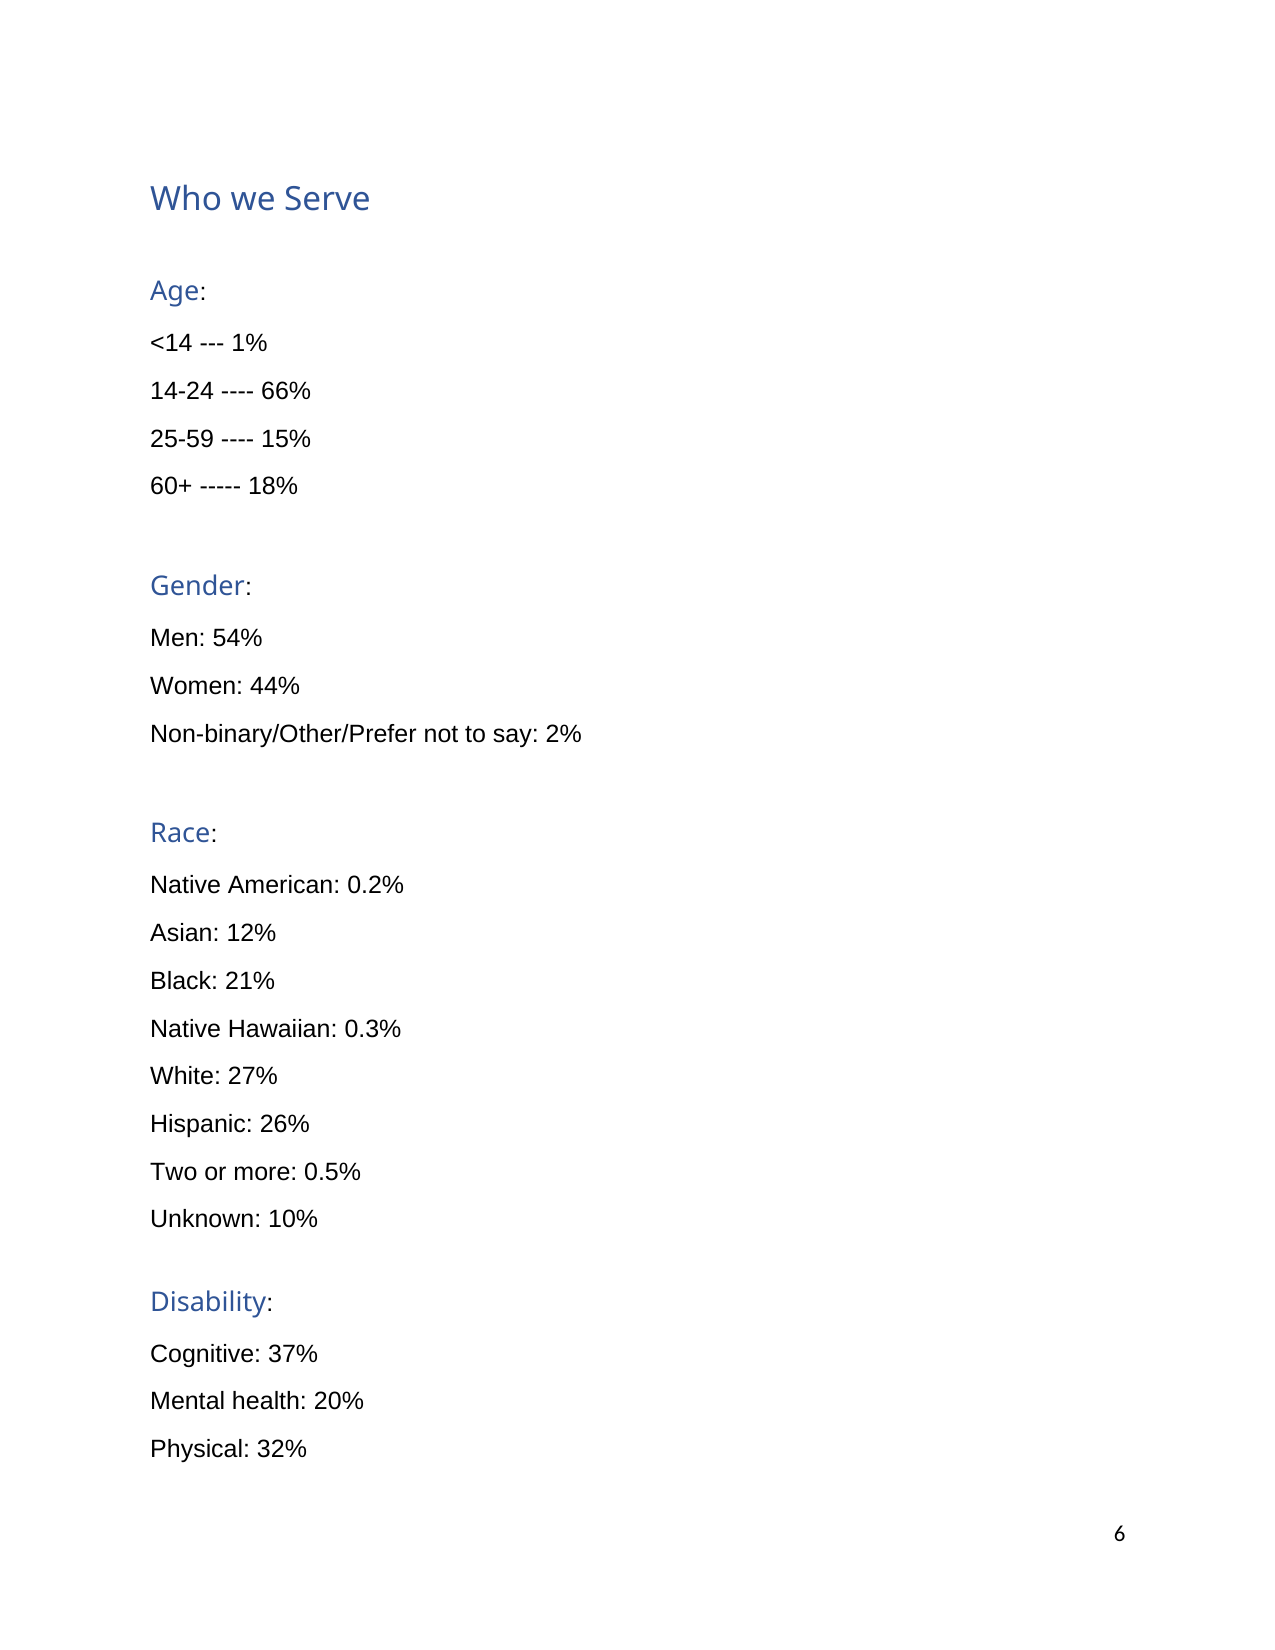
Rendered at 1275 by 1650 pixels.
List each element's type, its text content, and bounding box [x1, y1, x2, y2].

text 14-24 ---- 66% [150, 376, 1125, 404]
text Race: [150, 814, 1125, 851]
text Hispanic: 26% [150, 1109, 1125, 1138]
text <14 --- 1% [150, 328, 1125, 357]
text Black: 21% [150, 966, 1125, 994]
text Women: 44% [150, 671, 1125, 699]
text White: 27% [150, 1061, 1125, 1090]
text Two or more: 0.5% [150, 1157, 1125, 1185]
text Non-binary/Other/Prefer not to say: 2% [150, 718, 1125, 747]
text Native Hawaiian: 0.3% [150, 1013, 1125, 1042]
text Unknown: 10% [150, 1204, 1125, 1263]
text Asian: 12% [150, 918, 1125, 947]
text Men: 54% [150, 623, 1125, 652]
text Native American: 0.2% [150, 870, 1125, 899]
text Physical: 32% [150, 1434, 1125, 1463]
subtitle Who we Serve [150, 175, 1125, 220]
text 60+ ----- 18% [150, 471, 1125, 500]
text 25-59 ---- 15% [150, 423, 1125, 452]
text Mental health: 20% [150, 1386, 1125, 1415]
text Age: [150, 272, 1125, 308]
text Gender: [150, 567, 1125, 603]
text Cognitive: 37% [150, 1339, 1125, 1367]
text Disability: [150, 1282, 1125, 1319]
